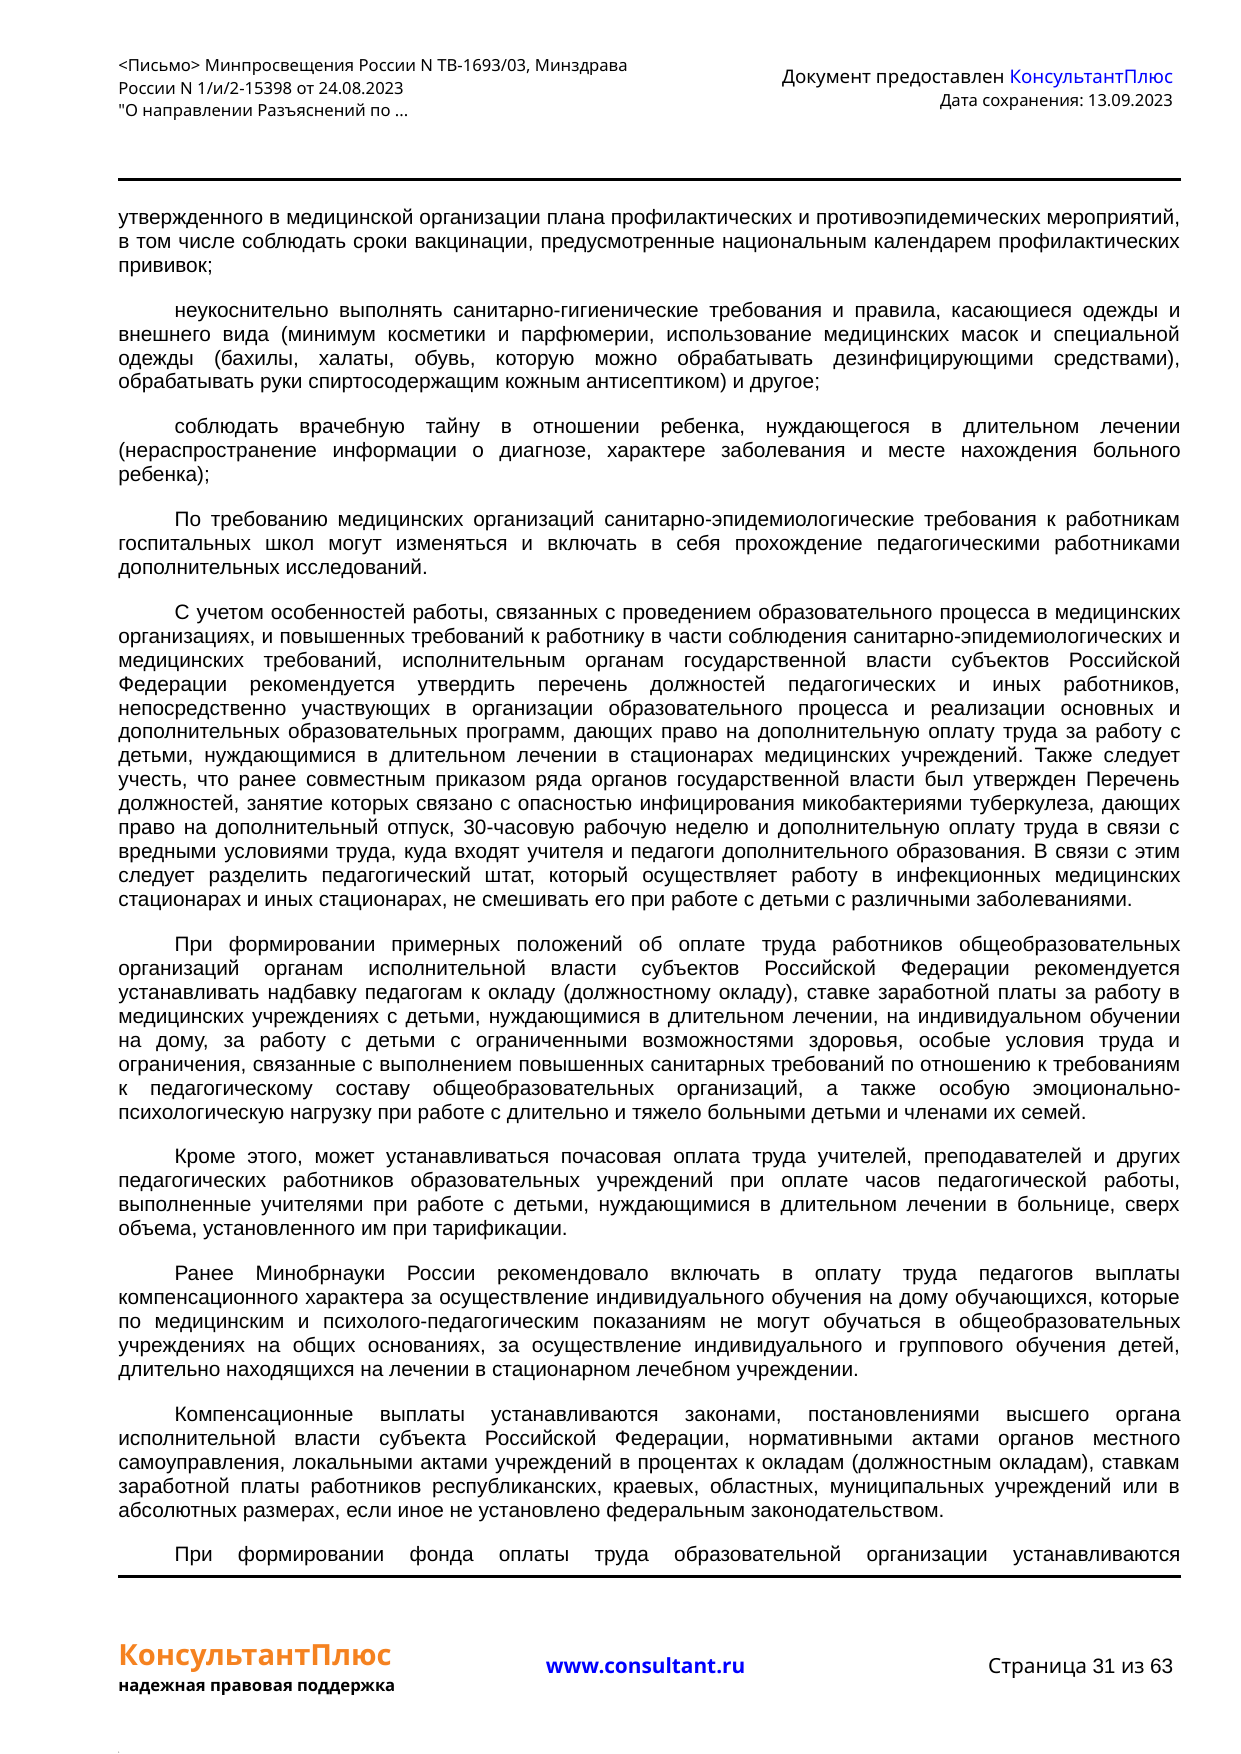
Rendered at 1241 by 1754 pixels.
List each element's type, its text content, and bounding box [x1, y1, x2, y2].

text С учетом особенностей работы, связанных с проведением образовательного процесса в медицинских организациях, и повышенных требований к работнику в части соблюдения санитарно-эпидемиологических и медицинских требований, исполнительным органам государственной власти субъектов Российской Федерации рекомендуется утвердить перечень должностей педагогических и иных работников, непосредственно участвующих в организации образовательного процесса и реализации основных и дополнительных образовательных программ, дающих право на дополнительную оплату труда за работу с детьми, нуждающимися в длительном лечении в стационарах медицинских учреждений. Также следует учесть, что ранее совместным приказом ряда органов государственной власти был утвержден Перечень должностей, занятие которых связано с опасностью инфицирования микобактериями туберкулеза, дающих право на дополнительный отпуск, 30-часовую рабочую неделю и дополнительную оплату труда в связи с вредными условиями труда, куда входят учителя и педагоги дополнительного образования. В связи с этим следует разделить педагогический штат, который осуществляет работу в инфекционных медицинских стационарах и иных стационарах, не смешивать его при работе с детьми с различными заболеваниями. [118, 599, 1181, 911]
text Ранее Минобрнауки России рекомендовало включать в оплату труда педагогов выплаты компенсационного характера за осуществление индивидуального обучения на дому обучающихся, которые по медицинским и психолого-педагогическим показаниям не могут обучаться в общеобразовательных учреждениях на общих основаниях, за осуществление индивидуального и группового обучения детей, длительно находящихся на лечении в стационарном лечебном учреждении. [118, 1261, 1181, 1381]
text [118, 1542, 1181, 1566]
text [118, 205, 1181, 277]
text Компенсационные выплаты устанавливаются законами, постановлениями высшего органа исполнительной власти субъекта Российской Федерации, нормативными актами органов местного самоуправления, локальными актами учреждений в процентах к окладам (должностным окладам), ставкам заработной платы работников республиканских, краевых, областных, муниципальных учреждений или в абсолютных размерах, если иное не установлено федеральным законодательством. [118, 1402, 1181, 1521]
text По требованию медицинских организаций санитарно-эпидемиологические требования к работникам госпитальных школ могут изменяться и включать в себя прохождение педагогическими работниками дополнительных исследований. [118, 507, 1181, 579]
text Кроме этого, может устанавливаться почасовая оплата труда учителей, преподавателей и других педагогических работников образовательных учреждений при оплате часов педагогической работы, выполненные учителями при работе с детьми, нуждающимися в длительном лечении в больнице, сверх объема, установленного им при тарификации. [118, 1144, 1181, 1240]
text неукоснительно выполнять санитарно-гигиенические требования и правила, касающиеся одежды и внешнего вида (минимум косметики и парфюмерии, использование медицинских масок и специальной одежды (бахилы, халаты, обувь, которую можно обрабатывать дезинфицирующими средствами), обрабатывать руки спиртосодержащим кожным антисептиком) и другое; [118, 297, 1181, 393]
text соблюдать врачебную тайну в отношении ребенка, нуждающегося в длительном лечении (нераспространение информации о диагнозе, характере заболевания и месте нахождения больного ребенка); [118, 414, 1181, 486]
text При формировании примерных положений об оплате труда работников общеобразовательных организаций органам исполнительной власти субъектов Российской Федерации рекомендуется устанавливать надбавку педагогам к окладу (должностному окладу), ставке заработной платы за работу в медицинских учреждениях с детьми, нуждающимися в длительном лечении, на индивидуальном обучении на дому, за работу с детьми с ограниченными возможностями здоровья, особые условия труда и ограничения, связанные с выполнением повышенных санитарных требований по отношению к требованиям к педагогическому составу общеобразовательных организаций, а также особую эмоционально-психологическую нагрузку при работе с длительно и тяжело больными детьми и членами их семей. [118, 932, 1181, 1123]
